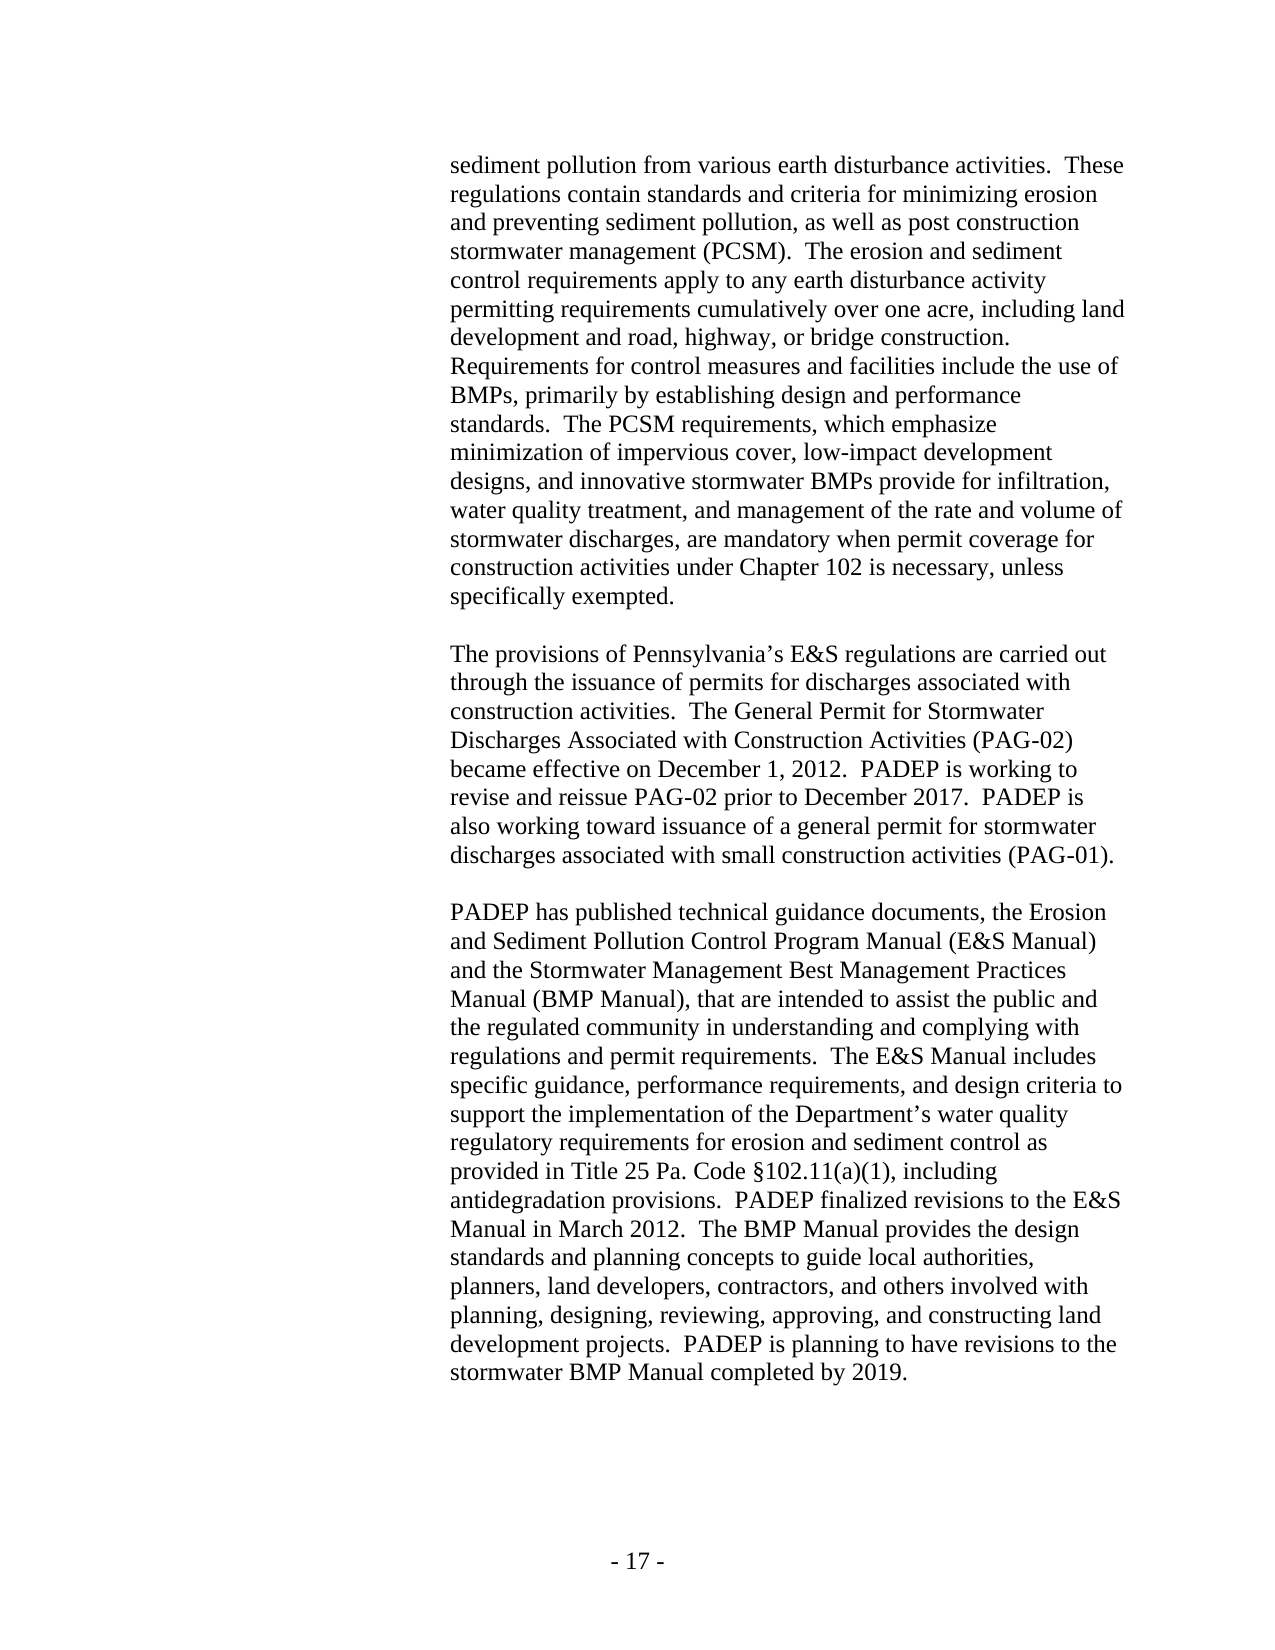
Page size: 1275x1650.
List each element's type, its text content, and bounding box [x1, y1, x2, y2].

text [450, 150, 1125, 610]
text The provisions of Pennsylvania’s E&S regulations are carried out through the issuance of permits for discharges associated with construction activities. The General Permit for Stormwater Discharges Associated with Construction Activities (PAG-02) became effective on December 1, 2012. PADEP is working to revise and reissue PAG-02 prior to December 2017. PADEP is also working toward issuance of a general permit for stormwater discharges associated with small construction activities (PAG-01). [450, 639, 1125, 869]
text PADEP has published technical guidance documents, the Erosion and Sediment Pollution Control Program Manual (E&S Manual) and the Stormwater Management Best Management Practices Manual (BMP Manual), that are intended to assist the public and the regulated community in understanding and complying with regulations and permit requirements. The E&S Manual includes specific guidance, performance requirements, and design criteria to support the implementation of the Department’s water quality regulatory requirements for erosion and sediment control as provided in Title 25 Pa. Code §102.11(a)(1), including antidegradation provisions. PADEP finalized revisions to the E&S Manual in March 2012. The BMP Manual provides the design standards and planning concepts to guide local authorities, planners, land developers, contractors, and others involved with planning, designing, reviewing, approving, and constructing land development projects. PADEP is planning to have revisions to the stormwater BMP Manual completed by 2019. [450, 897, 1125, 1386]
